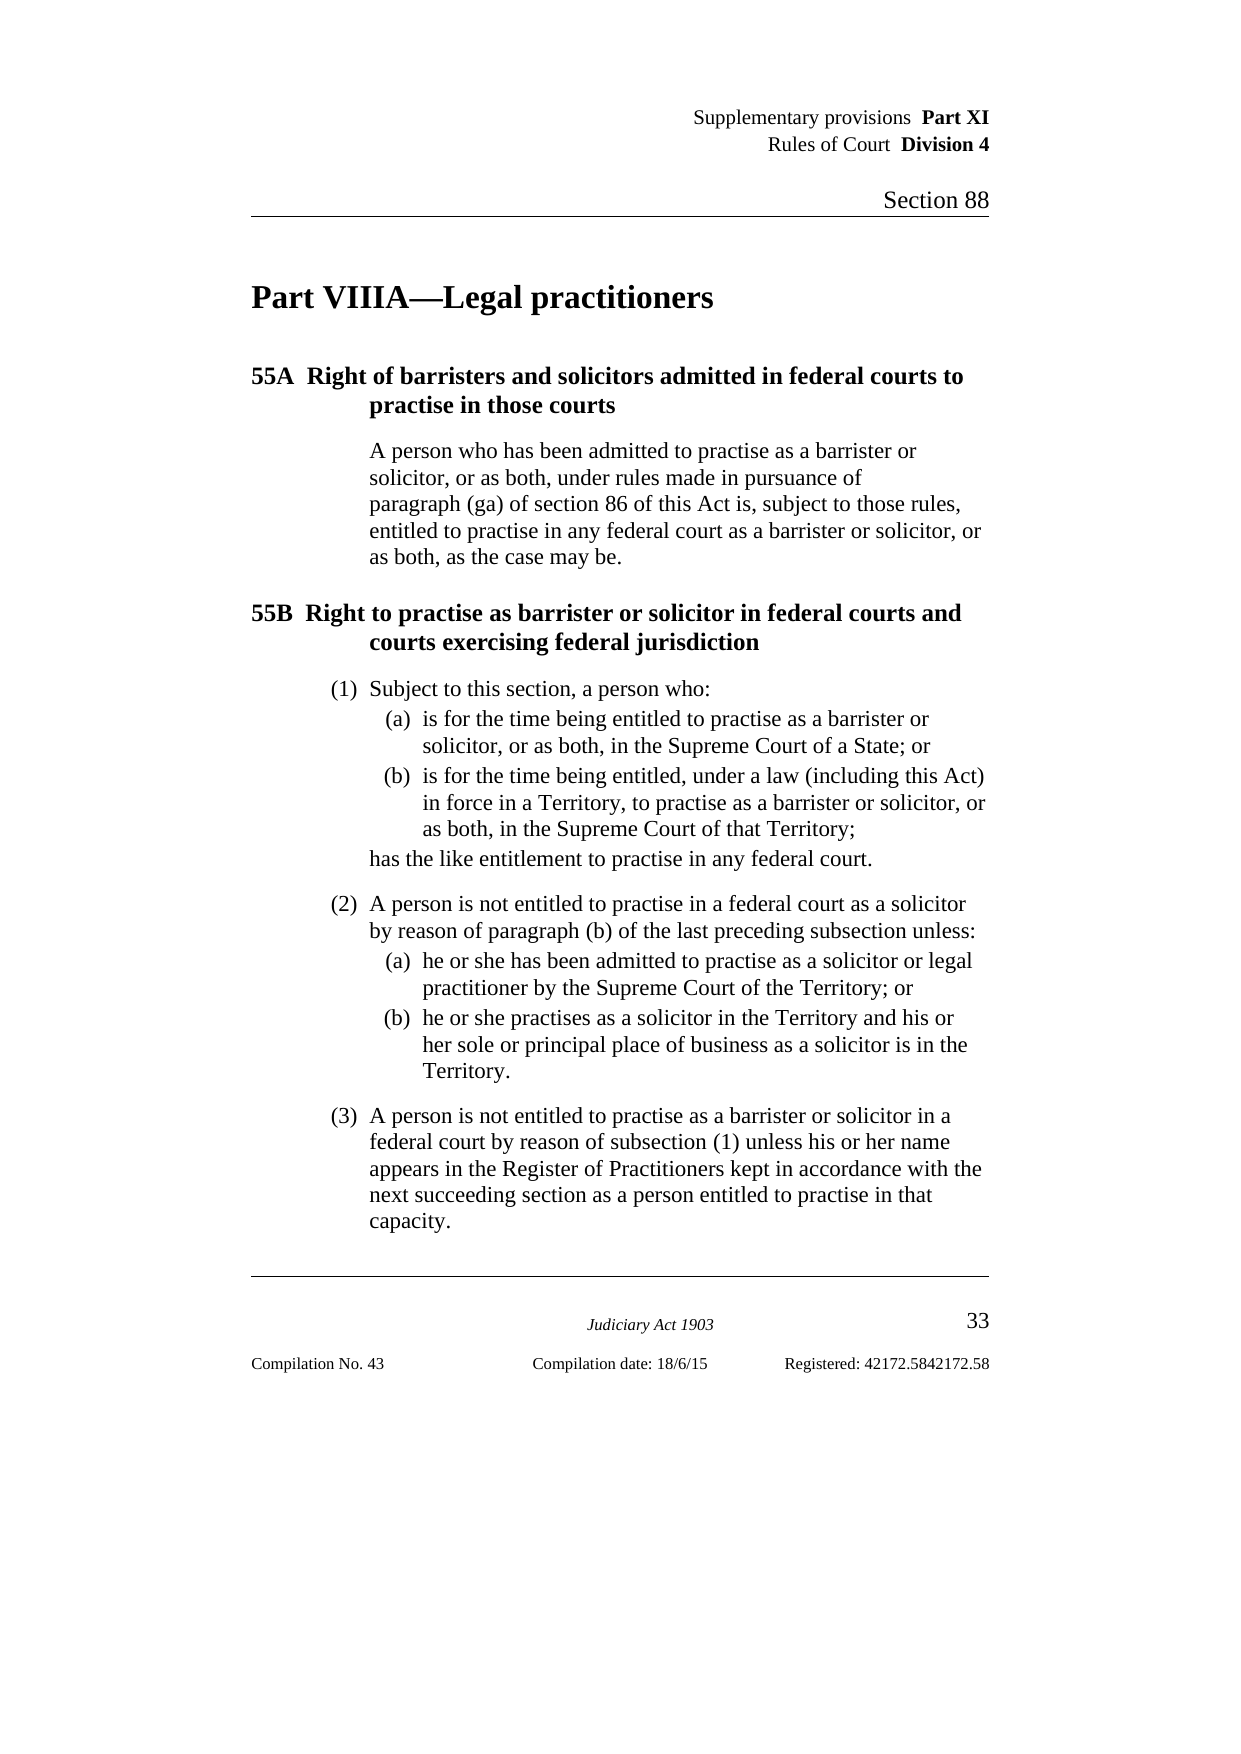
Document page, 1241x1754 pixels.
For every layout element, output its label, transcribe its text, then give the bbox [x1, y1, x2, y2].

text 55A Right of barristers and solicitors admitted in federal courts to practise in those courts [251, 361, 989, 419]
text has the like entitlement to practise in any federal court. [369, 845, 989, 872]
text (b) he or she practises as a solicitor in the Territory and his or her sole or principal place of business as a solicitor is in the Territory. [251, 1004, 989, 1083]
text A person who has been admitted to practise as a barrister or solicitor, or as both, under rules made in pursuance of paragraph (ga) of section 86 of this Act is, subject to those rules, entitled to practise in any federal court as a barrister or solicitor, or as both, as the case may be. [251, 438, 989, 569]
text (a) is for the time being entitled to practise as a barrister or solicitor, or as both, in the Supreme Court of a State; or [251, 705, 989, 758]
text (a) he or she has been admitted to practise as a solicitor or legal practitioner by the Supreme Court of the Territory; or [251, 947, 989, 1000]
text Part VIIIA—Legal practitioners [251, 277, 989, 316]
text (b) is for the time being entitled, under a law (including this Act) in force in a Territory, to practise as a barrister or solicitor, or as both, in the Supreme Court of that Territory; [251, 762, 989, 841]
text (1) Subject to this section, a person who: [251, 675, 989, 701]
text (3) A person is not entitled to practise as a barrister or solicitor in a federal court by reason of subsection (1) unless his or her name appears in the Register of Practitioners kept in accordance with the next succeeding section as a person entitled to practise in that capacity. [251, 1102, 989, 1234]
text 55B Right to practise as barrister or solicitor in federal courts and courts exercising federal jurisdiction [251, 598, 989, 656]
text (2) A person is not entitled to practise in a federal court as a solicitor by reason of paragraph (b) of the last preceding subsection unless: [251, 891, 989, 943]
